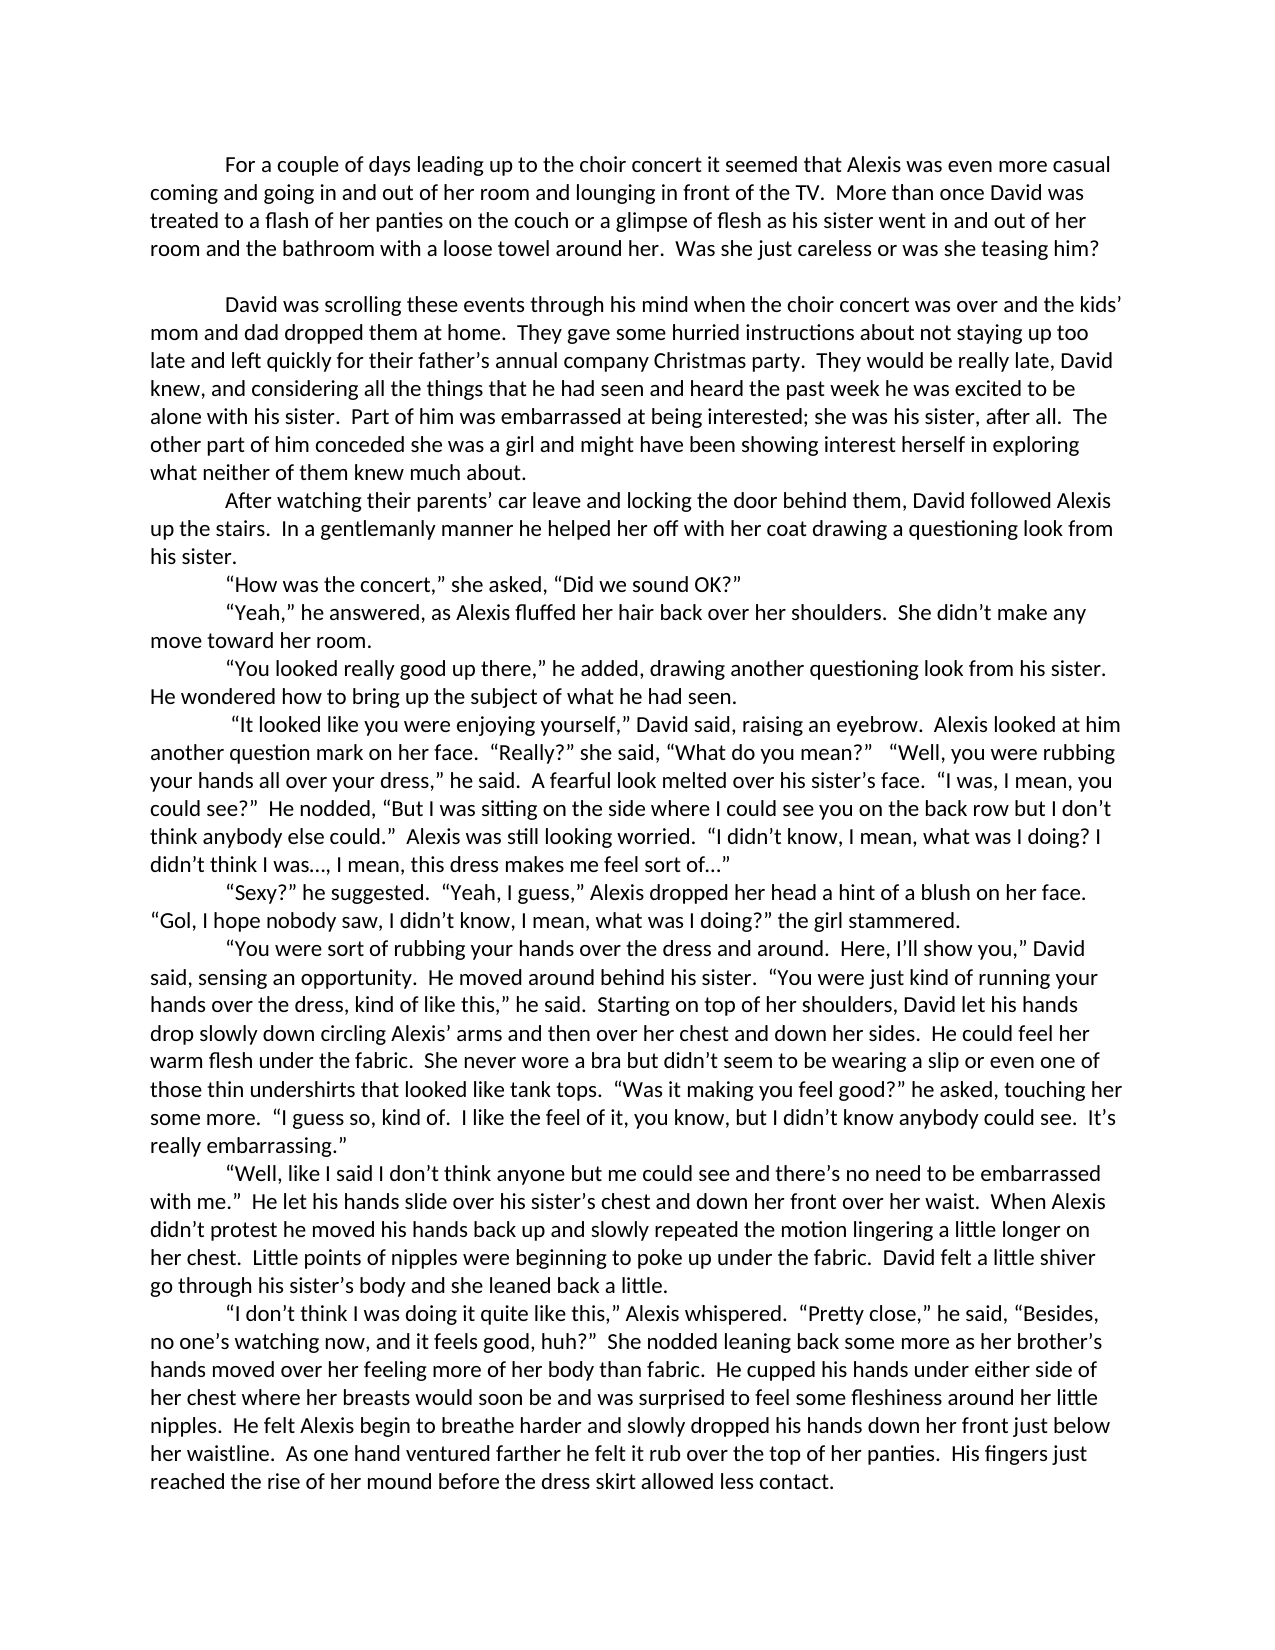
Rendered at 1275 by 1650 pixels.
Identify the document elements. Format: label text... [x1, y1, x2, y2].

text “How was the concert,” she asked, “Did we sound OK?” [150, 570, 1125, 598]
text “You were sort of rubbing your hands over the dress and around. Here, I’ll show you,” David said, sensing an opportunity. He moved around behind his sister. “You were just kind of running your hands over the dress, kind of like this,” he said. Starting on top of her shoulders, David let his hands drop slowly down circling Alexis’ arms and then over her chest and down her sides. He could feel her warm flesh under the fabric. She never wore a bra but didn’t seem to be wearing a slip or even one of those thin undershirts that looked like tank tops. “Was it making you feel good?” he asked, touching her some more. “I guess so, kind of. I like the feel of it, you know, but I didn’t know anybody could see. It’s really embarrassing.” [150, 934, 1125, 1159]
text “It looked like you were enjoying yourself,” David said, raising an eyebrow. Alexis looked at him another question mark on her face. “Really?” she said, “What do you mean?” “Well, you were rubbing your hands all over your dress,” he said. A fearful look melted over his sister’s face. “I was, I mean, you could see?” He nodded, “But I was sitting on the side where I could see you on the back row but I don’t think anybody else could.” Alexis was still looking worried. “I didn’t know, I mean, what was I doing? I didn’t think I was…, I mean, this dress makes me feel sort of…” [150, 710, 1125, 878]
text “Well, like I said I don’t think anyone but me could see and there’s no need to be embarrassed with me.” He let his hands slide over his sister’s chest and down her front over her waist. When Alexis didn’t protest he moved his hands back up and slowly repeated the motion lingering a little longer on her chest. Little points of nipples were beginning to poke up under the fabric. David felt a little shiver go through his sister’s body and she leaned back a little. [150, 1159, 1125, 1299]
text For a couple of days leading up to the choir concert it seemed that Alexis was even more casual coming and going in and out of her room and lounging in front of the TV. More than once David was treated to a flash of her panties on the couch or a glimpse of flesh as his sister went in and out of her room and the bathroom with a loose towel around her. Was she just careless or was she teasing him? [150, 150, 1125, 262]
text “Sexy?” he suggested. “Yeah, I guess,” Alexis dropped her head a hint of a blush on her face. “Gol, I hope nobody saw, I didn’t know, I mean, what was I doing?” the girl stammered. [150, 878, 1125, 934]
text David was scrolling these events through his mind when the choir concert was over and the kids’ mom and dad dropped them at home. They gave some hurried instructions about not staying up too late and left quickly for their father’s annual company Christmas party. They would be really late, David knew, and considering all the things that he had seen and heard the past week he was excited to be alone with his sister. Part of him was embarrassed at being interested; she was his sister, after all. The other part of him conceded she was a girl and might have been showing interest herself in exploring what neither of them knew much about. [150, 290, 1125, 486]
text “Yeah,” he answered, as Alexis fluffed her hair back over her shoulders. She didn’t make any move toward her room. [150, 598, 1125, 654]
text “You looked really good up there,” he added, drawing another questioning look from his sister. He wondered how to bring up the subject of what he had seen. [150, 654, 1125, 710]
text “I don’t think I was doing it quite like this,” Alexis whispered. “Pretty close,” he said, “Besides, no one’s watching now, and it feels good, huh?” She nodded leaning back some more as her brother’s hands moved over her feeling more of her body than fabric. He cupped his hands under either side of her chest where her breasts would soon be and was surprised to feel some fleshiness around her little nipples. He felt Alexis begin to breathe harder and slowly dropped his hands down her front just below her waistline. As one hand ventured farther he felt it rub over the top of her panties. His fingers just reached the rise of her mound before the dress skirt allowed less contact. [150, 1299, 1125, 1495]
text After watching their parents’ car leave and locking the door behind them, David followed Alexis up the stairs. In a gentlemanly manner he helped her off with her coat drawing a questioning look from his sister. [150, 486, 1125, 570]
